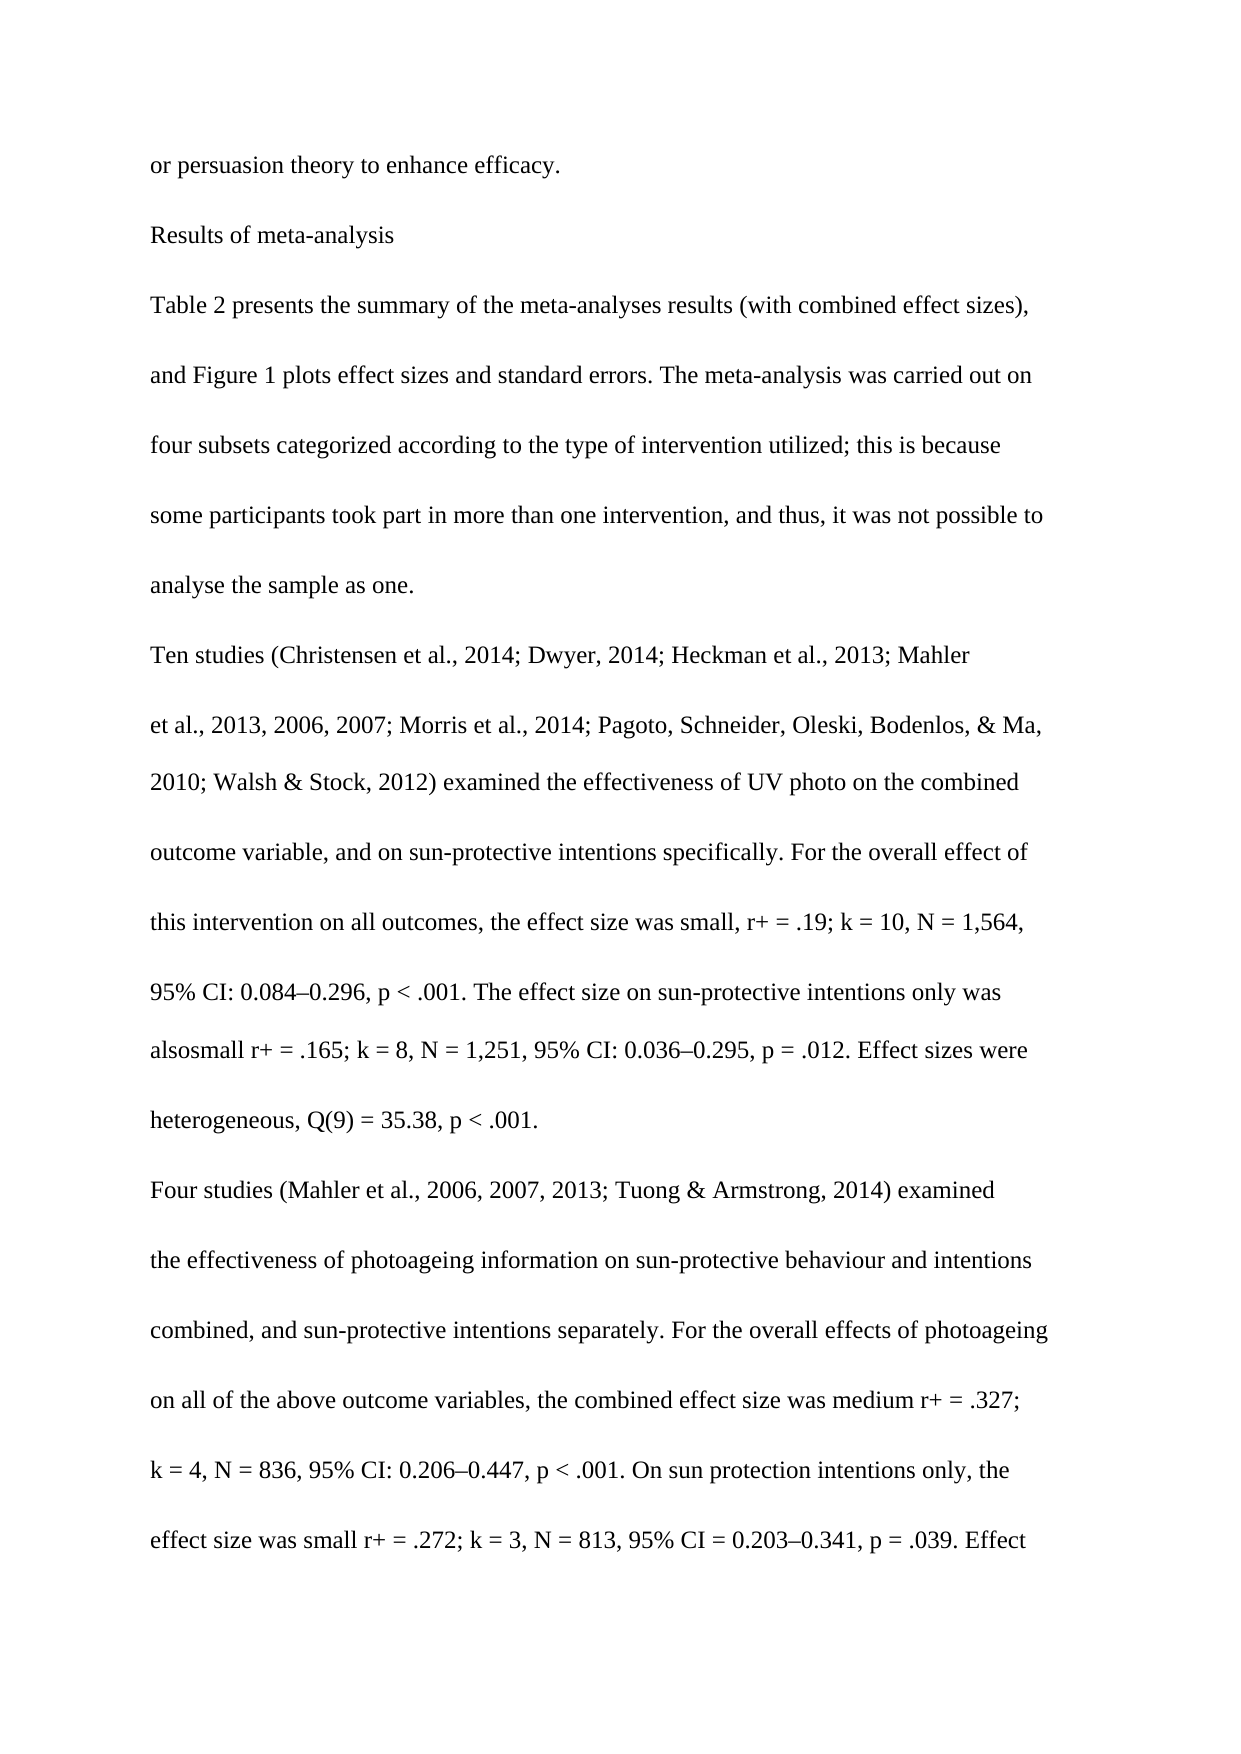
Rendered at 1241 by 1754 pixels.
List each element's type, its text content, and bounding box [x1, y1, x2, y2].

text analyse the sample as one. [150, 570, 1090, 599]
text on all of the above outcome variables, the combined effect size was medium r+ = .327; [150, 1385, 1090, 1414]
text outcome variable, and on sun-protective intentions specifically. For the overall effect of [150, 837, 1090, 866]
text k = 4, N = 836, 95% CI: 0.206–0.447, p < .001. On sun protection intentions only, the [150, 1455, 1090, 1484]
text some participants took part in more than one intervention, and thus, it was not possible to [150, 500, 1090, 529]
text combined, and sun-protective intentions separately. For the overall effects of photoageing [150, 1315, 1090, 1344]
text Table 2 presents the summary of the meta-analyses results (with combined effect sizes), [150, 290, 1090, 319]
text this intervention on all outcomes, the effect size was small, r+ = .19; k = 10, N = 1,564, [150, 907, 1090, 936]
text and Figure 1 plots effect sizes and standard errors. The meta-analysis was carried out on [150, 360, 1090, 389]
text 95% CI: 0.084–0.296, p < .001. The effect size on sun-protective intentions only was alsosmall r+ = .165; k = 8, N = 1,251, 95% CI: 0.036–0.295, p = .012. Effect sizes were [150, 977, 1090, 1064]
text Results of meta-analysis [150, 220, 1090, 249]
text effect size was small r+ = .272; k = 3, N = 813, 95% CI = 0.203–0.341, p = .039. Effect [150, 1525, 1090, 1554]
text heterogeneous, Q(9) = 35.38, p < .001. [150, 1105, 1090, 1134]
text the effectiveness of photoageing information on sun-protective behaviour and intentions [150, 1245, 1090, 1274]
text or persuasion theory to enhance efficacy. [150, 150, 1090, 179]
text et al., 2013, 2006, 2007; Morris et al., 2014; Pagoto, Schneider, Oleski, Bodenlos, & Ma, 2010; Walsh & Stock, 2012) examined the effectiveness of UV photo on the combined [150, 710, 1090, 796]
text Four studies (Mahler et al., 2006, 2007, 2013; Tuong & Armstrong, 2014) examined [150, 1175, 1090, 1204]
text four subsets categorized according to the type of intervention utilized; this is because [150, 430, 1090, 459]
text Ten studies (Christensen et al., 2014; Dwyer, 2014; Heckman et al., 2013; Mahler [150, 640, 1090, 669]
